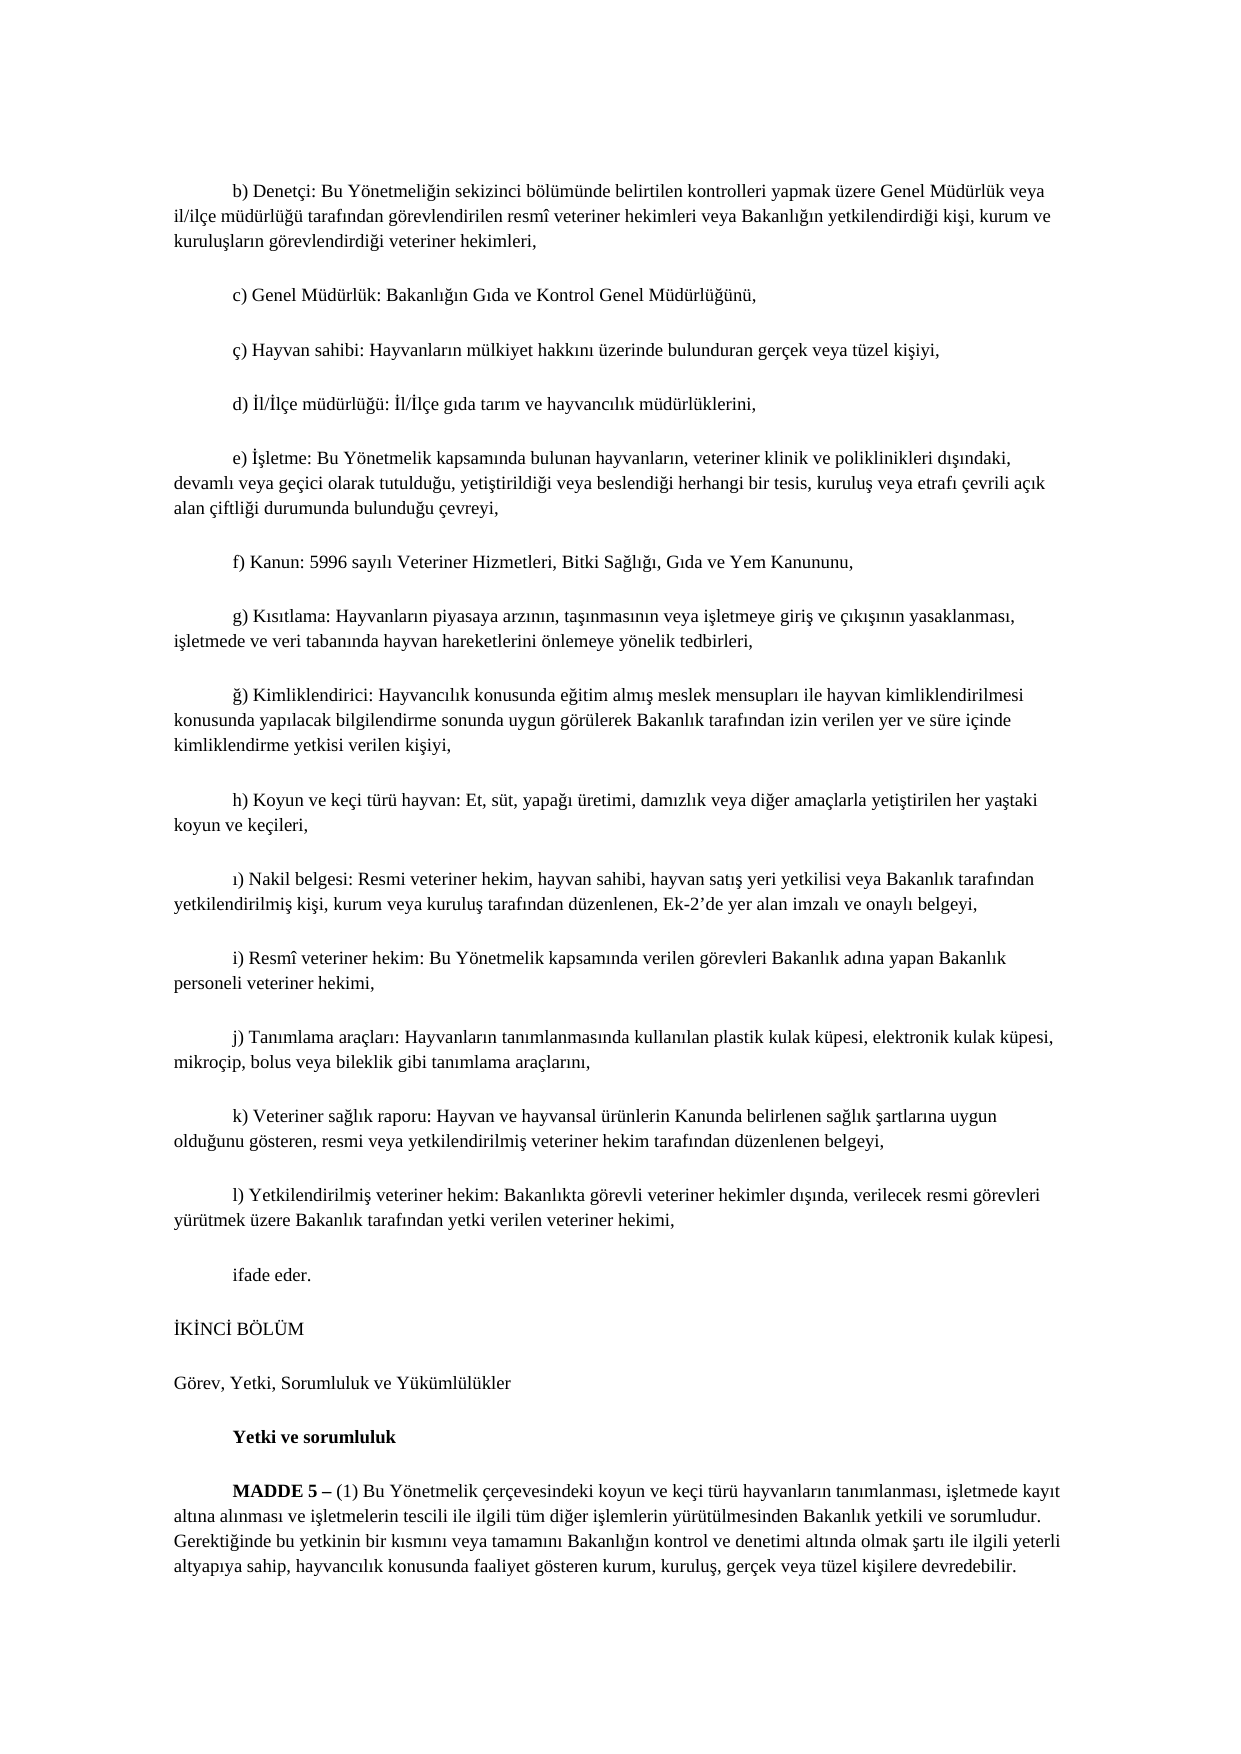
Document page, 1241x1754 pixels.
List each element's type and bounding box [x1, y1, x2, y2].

table_header [146, 148, 1094, 1606]
